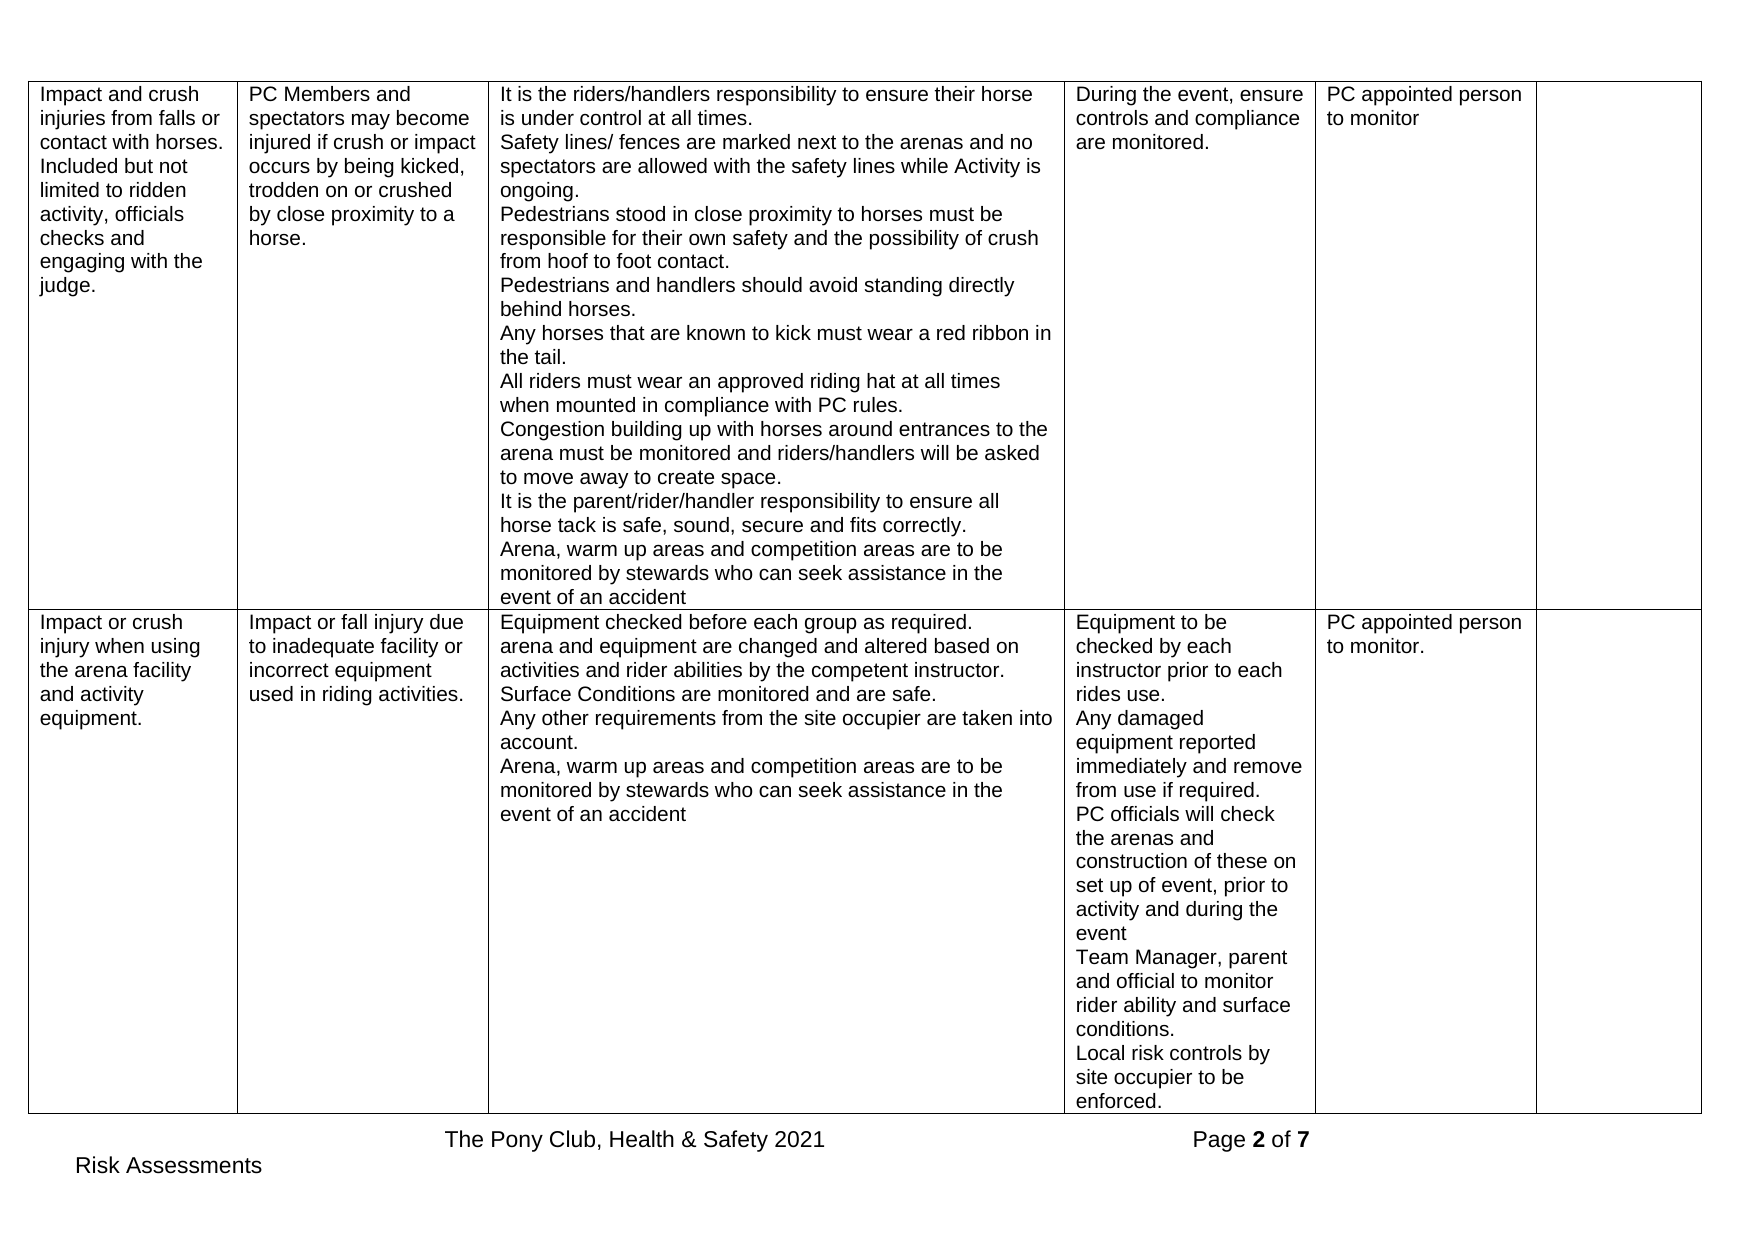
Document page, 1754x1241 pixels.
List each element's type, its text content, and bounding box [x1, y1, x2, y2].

table_cell Equipment checked before each group as required. arena and equipment are changed and altered based on activities and rider abilities by the competent instructor. Surface Conditions are monitored and are safe. Any other requirements from the site occupier are taken into account. Arena, warm up areas and competition areas are to be monitored by stewards who can seek assistance in the event of an accident [489, 610, 1064, 1113]
table_cell PC appointed person to monitor [1316, 82, 1536, 609]
table_cell Impact and crush injuries from falls or contact with horses. Included but not limited to ridden activity, officials checks and engaging with the judge. [29, 82, 237, 609]
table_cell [1065, 82, 1315, 609]
table_cell PC Members and spectators may become injured if crush or impact occurs by being kicked, trodden on or crushed by close proximity to a horse. [238, 82, 488, 609]
table_cell It is the riders/handlers responsibility to ensure their horse is under control at all times. Safety lines/ fences are marked next to the arenas and no spectators are allowed with the safety lines while Activity is ongoing. Pedestrians stood in close proximity to horses must be responsible for their own safety and the possibility of crush from hoof to foot contact. Pedestrians and handlers should avoid standing directly behind horses. Any horses that are known to kick must wear a red ribbon in the tail. All riders must wear an approved riding hat at all times when mounted in compliance with PC rules. Congestion building up with horses around entrances to the arena must be monitored and riders/handlers will be asked to move away to create space. It is the parent/rider/handler responsibility to ensure all horse tack is safe, sound, secure and fits correctly. Arena, warm up areas and competition areas are to be monitored by stewards who can seek assistance in the event of an accident [489, 82, 1064, 609]
table_cell [1537, 82, 1701, 609]
table_cell Equipment to be checked by each instructor prior to each rides use. Any damaged equipment reported immediately and remove from use if required. PC officials will check the arenas and construction of these on set up of event, prior to activity and during the event Team Manager, parent and official to monitor rider ability and surface conditions. Local risk controls by site occupier to be enforced. [1065, 610, 1315, 1113]
table_cell Impact or fall injury due to inadequate facility or incorrect equipment used in riding activities. [238, 610, 488, 1113]
table_cell Impact or crush injury when using the arena facility and activity equipment. [29, 610, 237, 1113]
table_cell PC appointed person to monitor. [1316, 610, 1536, 1113]
table_cell [1537, 610, 1701, 1113]
